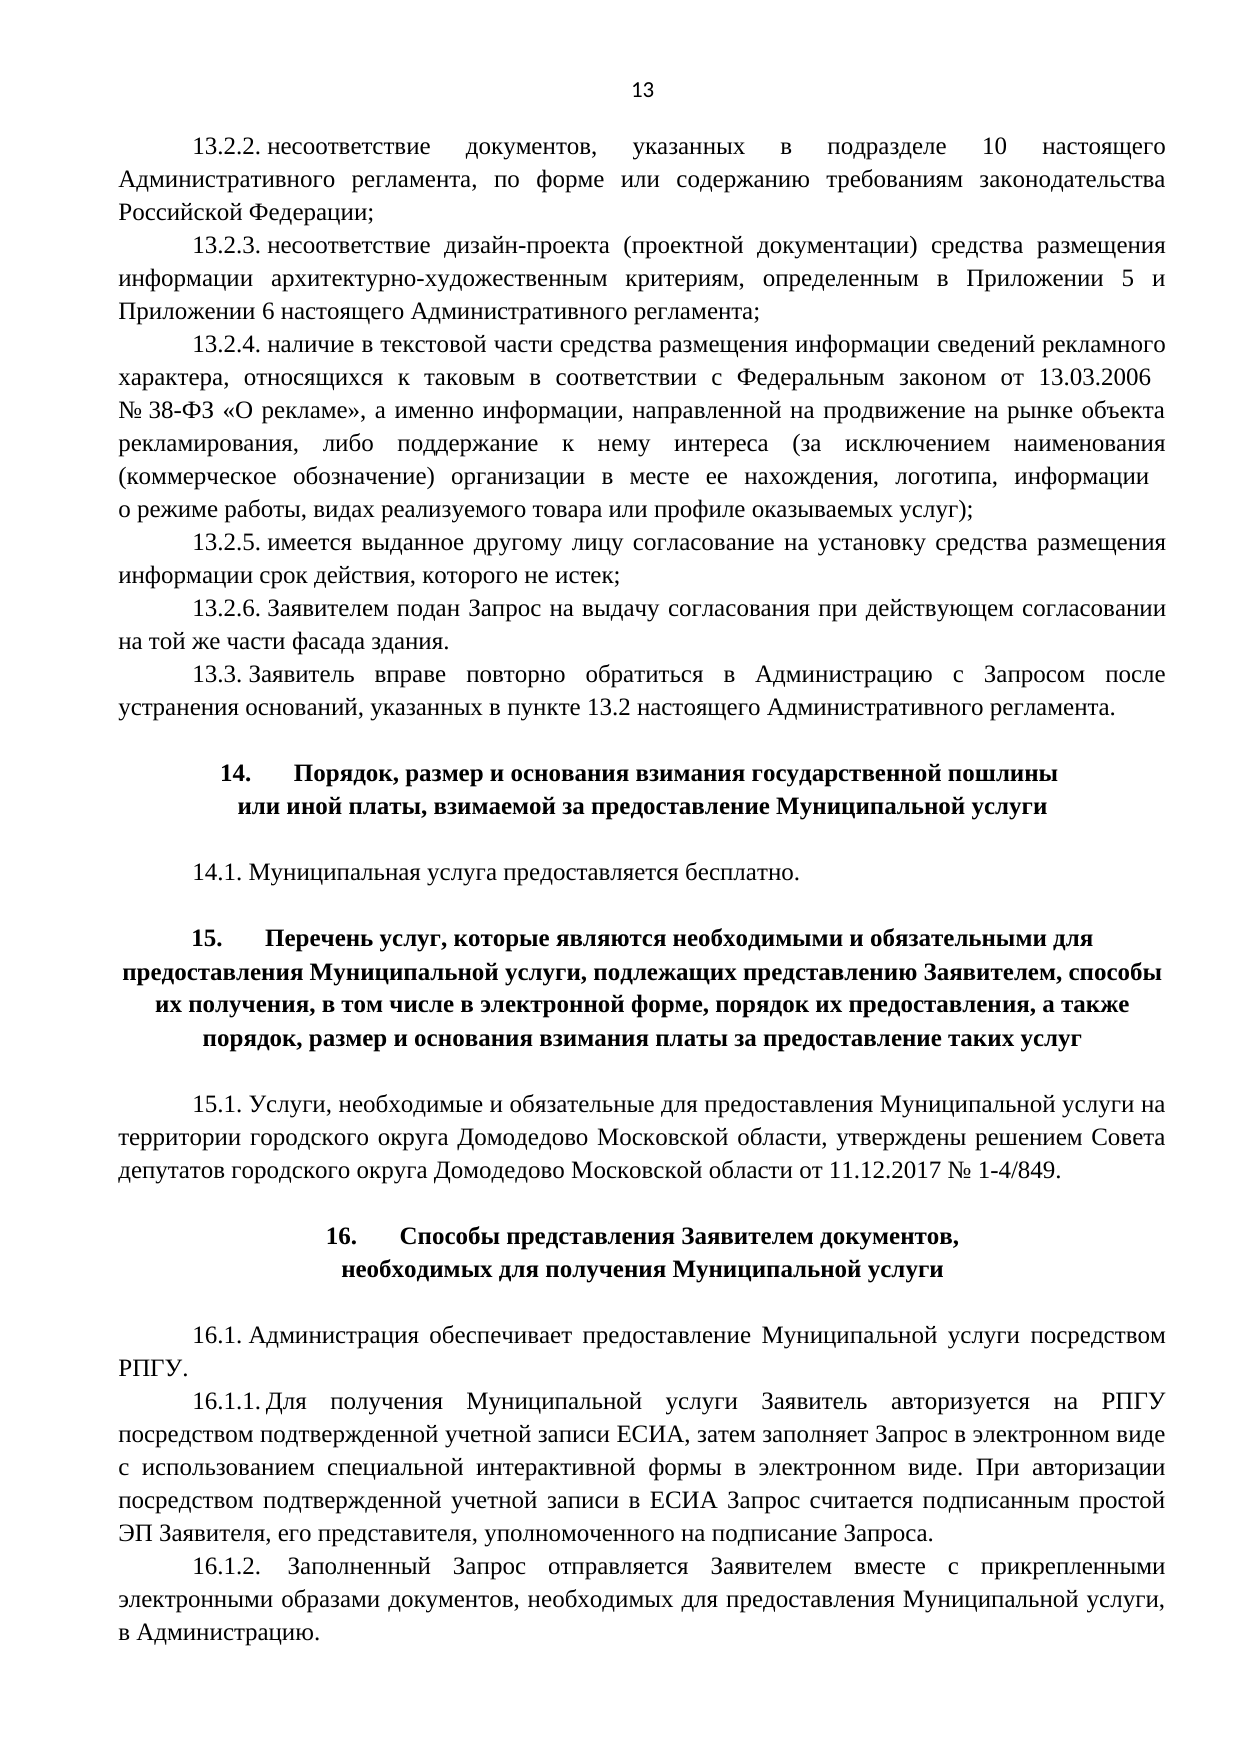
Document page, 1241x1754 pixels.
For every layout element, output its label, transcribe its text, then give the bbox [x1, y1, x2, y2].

list Перечень услуг, которые являются необходимыми и обязательными для предоставления Муниципальной услуги, подлежащих представлению Заявителем, способы их получения, в том числе в электронной форме, порядок их предоставления, а также порядок, размер и основания взимания платы за предоставление таких услуг [118, 923, 1167, 1051]
list Услуги, необходимые и обязательные для предоставления Муниципальной услуги на территории городского округа Домодедово Московской области, утверждены решением Совета депутатов городского округа Домодедово Московской области от 11.12.2017 № 1-4/849. [118, 1089, 1167, 1183]
list наличие в текстовой части средства размещения информации сведений рекламного характера, относящихся к таковым в соответствии с Федеральным законом от 13.03.2006 № 38-ФЗ «О рекламе», а именно информации, направленной на продвижение на рынке объекта рекламирования, либо поддержание к нему интереса (за исключением наименования (коммерческое обозначение) организации в месте ее нахождения, логотипа, информации о режиме работы, видах реализуемого товара или профиле оказываемых услуг); [118, 329, 1167, 523]
list необходимых для получения Муниципальной услуги [118, 1254, 1167, 1282]
list Администрация обеспечивает предоставление Муниципальной услуги посредством РПГУ. [118, 1320, 1167, 1382]
list Порядок, размер и основания взимания государственной пошлины или иной платы, взимаемой за предоставление Муниципальной услуги [118, 758, 1167, 820]
list Муниципальная услуга предоставляется бесплатно. [118, 857, 1167, 886]
list несоответствие документов, указанных в подразделе 10 настоящего Административного регламента, по форме или содержанию требованиям законодательства Российской Федерации; [118, 131, 1167, 226]
list Для получения Муниципальной услуги Заявитель авторизуется на РПГУ посредством подтвержденной учетной записи ЕСИА, затем заполняет Запрос в электронном виде с использованием специальной интерактивной формы в электронном виде. При авторизации посредством подтвержденной учетной записи в ЕСИА Запрос считается подписанным простой ЭП Заявителя, его представителя, уполномоченного на подписание Запроса. [118, 1386, 1167, 1547]
list имеется выданное другому лицу согласование на установку средства размещения информации срок действия, которого не истек; [118, 527, 1167, 589]
list Способы представления Заявителем документов, [118, 1221, 1167, 1249]
list Заявителем подан Запрос на выдачу согласования при действующем согласовании на той же части фасада здания. [118, 593, 1167, 655]
list Заполненный Запрос отправляется Заявителем вместе с прикрепленными электронными образами документов, необходимых для предоставления Муниципальной услуги, в Администрацию. [118, 1551, 1167, 1646]
list несоответствие дизайн-проекта (проектной документации) средства размещения информации архитектурно-художественным критериям, определенным в Приложении 5 и Приложении 6 настоящего Административного регламента; [118, 230, 1167, 325]
list Заявитель вправе повторно обратиться в Администрацию с Запросом после устранения оснований, указанных в пункте 13.2 настоящего Административного регламента. [118, 659, 1167, 721]
